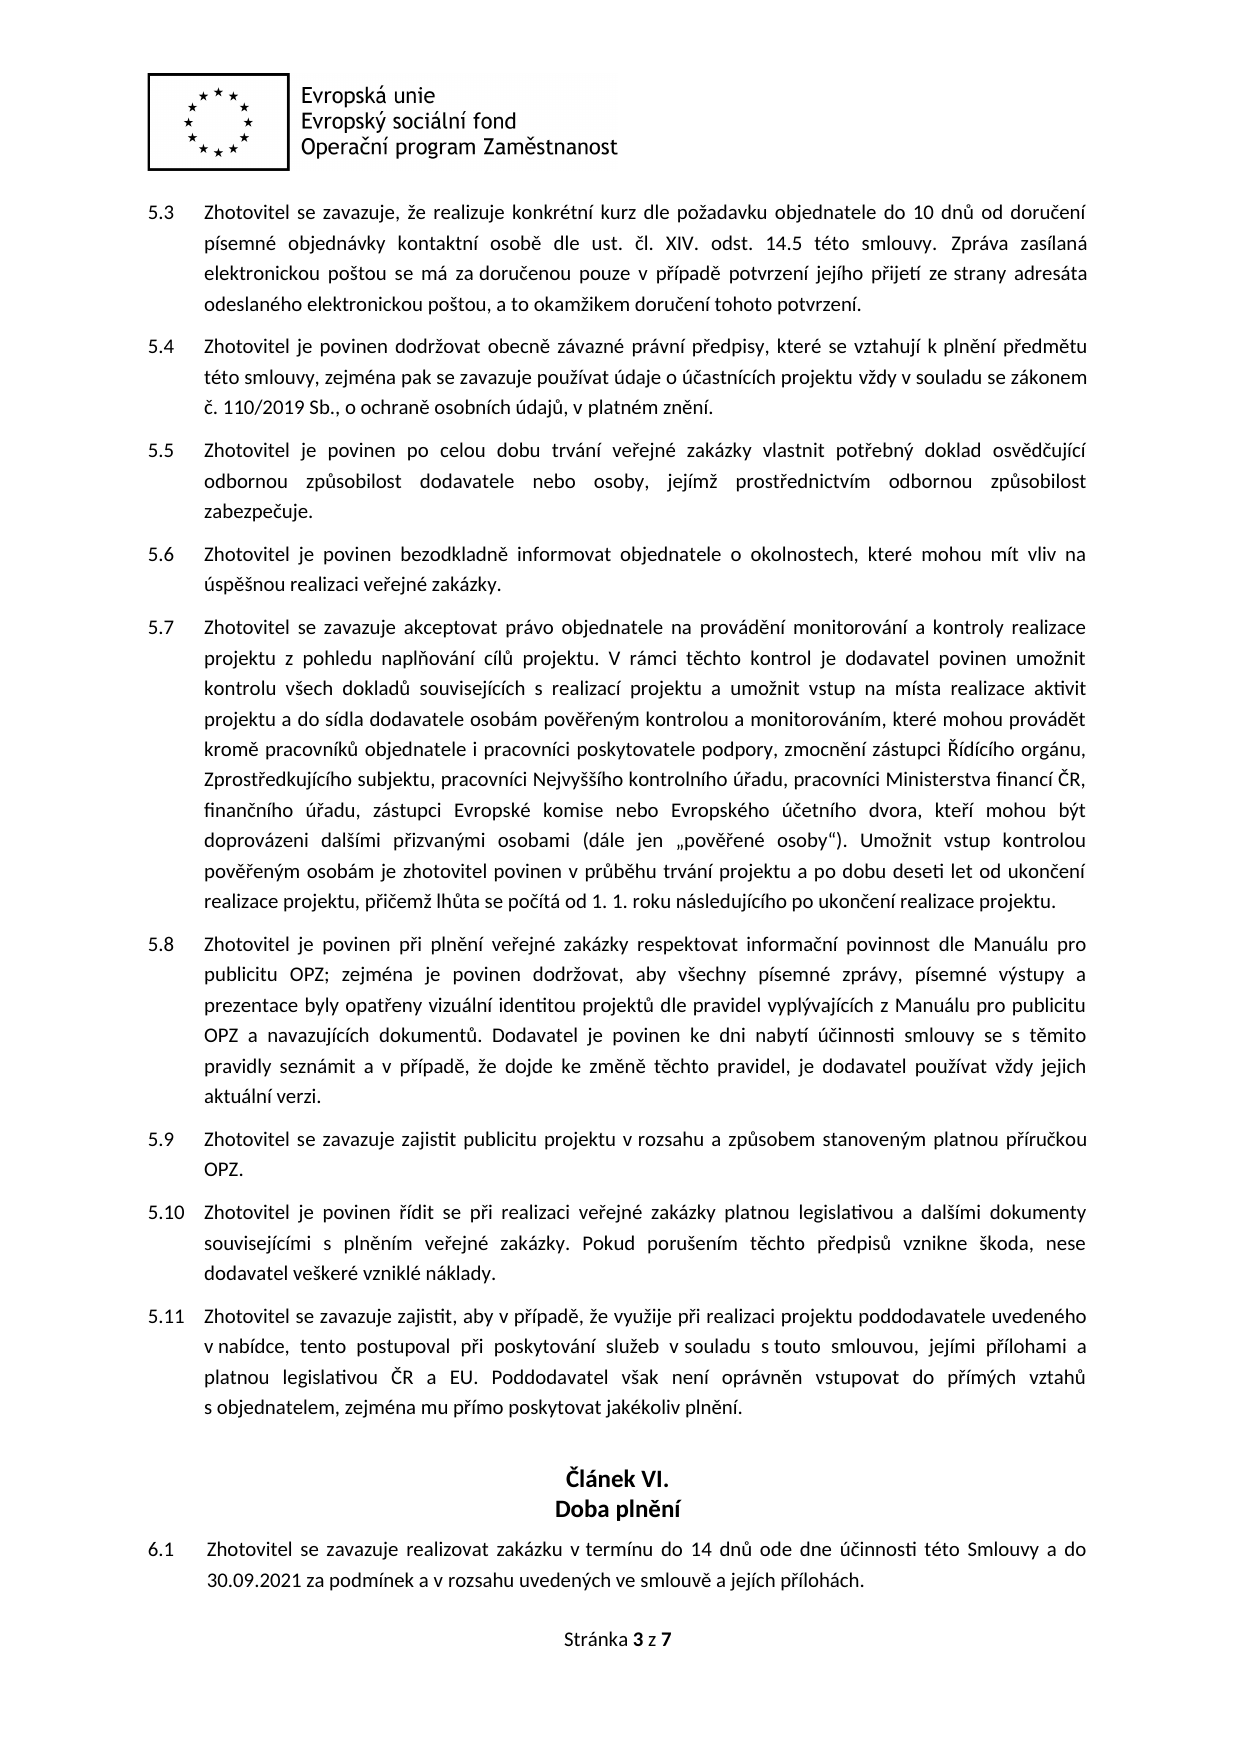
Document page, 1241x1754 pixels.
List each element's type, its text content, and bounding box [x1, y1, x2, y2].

list Zhotovitel je povinen bezodkladně informovat objednatele o okolnostech, které mohou mít vliv na úspěšnou realizaci veřejné zakázky. [148, 541, 1087, 597]
list Zhotovitel se zavazuje zajistit publicitu projektu v rozsahu a způsobem stanoveným platnou příručkou OPZ. [148, 1126, 1087, 1182]
list Zhotovitel je povinen při plnění veřejné zakázky respektovat informační povinnost dle Manuálu pro publicitu OPZ; zejména je povinen dodržovat, aby všechny písemné zprávy, písemné výstupy a prezentace byly opatřeny vizuální identitou projektů dle pravidel vyplývajících z Manuálu pro publicitu OPZ a navazujících dokumentů. Dodavatel je povinen ke dni nabytí účinnosti smlouvy se s těmito pravidly seznámit a v případě, že dojde ke změně těchto pravidel, je dodavatel používat vždy jejich aktuální verzi. [148, 931, 1087, 1109]
subtitle Článek VI. [148, 1463, 1087, 1493]
list Zhotovitel se zavazuje zajistit, aby v případě, že využije při realizaci projektu poddodavatele uvedeného v nabídce, tento postupoval při poskytování služeb v souladu s touto smlouvou, jejími přílohami a platnou legislativou ČR a EU. Poddodavatel však není oprávněn vstupovat do přímých vztahů s objednatelem, zejména mu přímo poskytovat jakékoliv plnění. [148, 1303, 1087, 1420]
list Zhotovitel se zavazuje akceptovat právo objednatele na provádění monitorování a kontroly realizace projektu z pohledu naplňování cílů projektu. V rámci těchto kontrol je dodavatel povinen umožnit kontrolu všech dokladů souvisejících s realizací projektu a umožnit vstup na místa realizace aktivit projektu a do sídla dodavatele osobám pověřeným kontrolou a monitorováním, které mohou provádět kromě pracovníků objednatele i pracovníci poskytovatele podpory, zmocnění zástupci Řídícího orgánu, Zprostředkujícího subjektu, pracovníci Nejvyššího kontrolního úřadu, pracovníci Ministerstva financí ČR, finančního úřadu, zástupci Evropské komise nebo Evropského účetního dvora, kteří mohou být doprovázeni dalšími přizvanými osobami (dále jen „pověřené osoby“). Umožnit vstup kontrolou pověřeným osobám je zhotovitel povinen v průběhu trvání projektu a po dobu deseti let od ukončení realizace projektu, přičemž lhůta se počítá od 1. 1. roku následujícího po ukončení realizace projektu. [148, 614, 1087, 914]
list Zhotovitel je povinen řídit se při realizaci veřejné zakázky platnou legislativou a dalšími dokumenty souvisejícími s plněním veřejné zakázky. Pokud porušením těchto předpisů vznikne škoda, nese dodavatel veškeré vzniklé náklady. [148, 1199, 1087, 1286]
list Zhotovitel se zavazuje, že realizuje konkrétní kurz dle požadavku objednatele do 10 dnů od doručení písemné objednávky kontaktní osobě dle ust. čl. XIV. odst. 14.5 této smlouvy. Zpráva zasílaná elektronickou poštou se má za doručenou pouze v případě potvrzení jejího přijetí ze strany adresáta odeslaného elektronickou poštou, a to okamžikem doručení tohoto potvrzení. [148, 199, 1087, 316]
subtitle Doba plnění [148, 1493, 1087, 1524]
list Zhotovitel se zavazuje realizovat zakázku v termínu do 14 dnů ode dne účinnosti této Smlouvy a do 30.09.2021 za podmínek a v rozsahu uvedených ve smlouvě a jejích přílohách. [148, 1536, 1087, 1592]
list Zhotovitel je povinen po celou dobu trvání veřejné zakázky vlastnit potřebný doklad osvědčující odbornou způsobilost dodavatele nebo osoby, jejímž prostřednictvím odbornou způsobilost zabezpečuje. [148, 437, 1087, 524]
picture [147, 73, 618, 171]
list Zhotovitel je povinen dodržovat obecně závazné právní předpisy, které se vztahují k plnění předmětu této smlouvy, zejména pak se zavazuje používat údaje o účastnících projektu vždy v souladu se zákonem č. 110/2019 Sb., o ochraně osobních údajů, v platném znění. [148, 334, 1087, 420]
